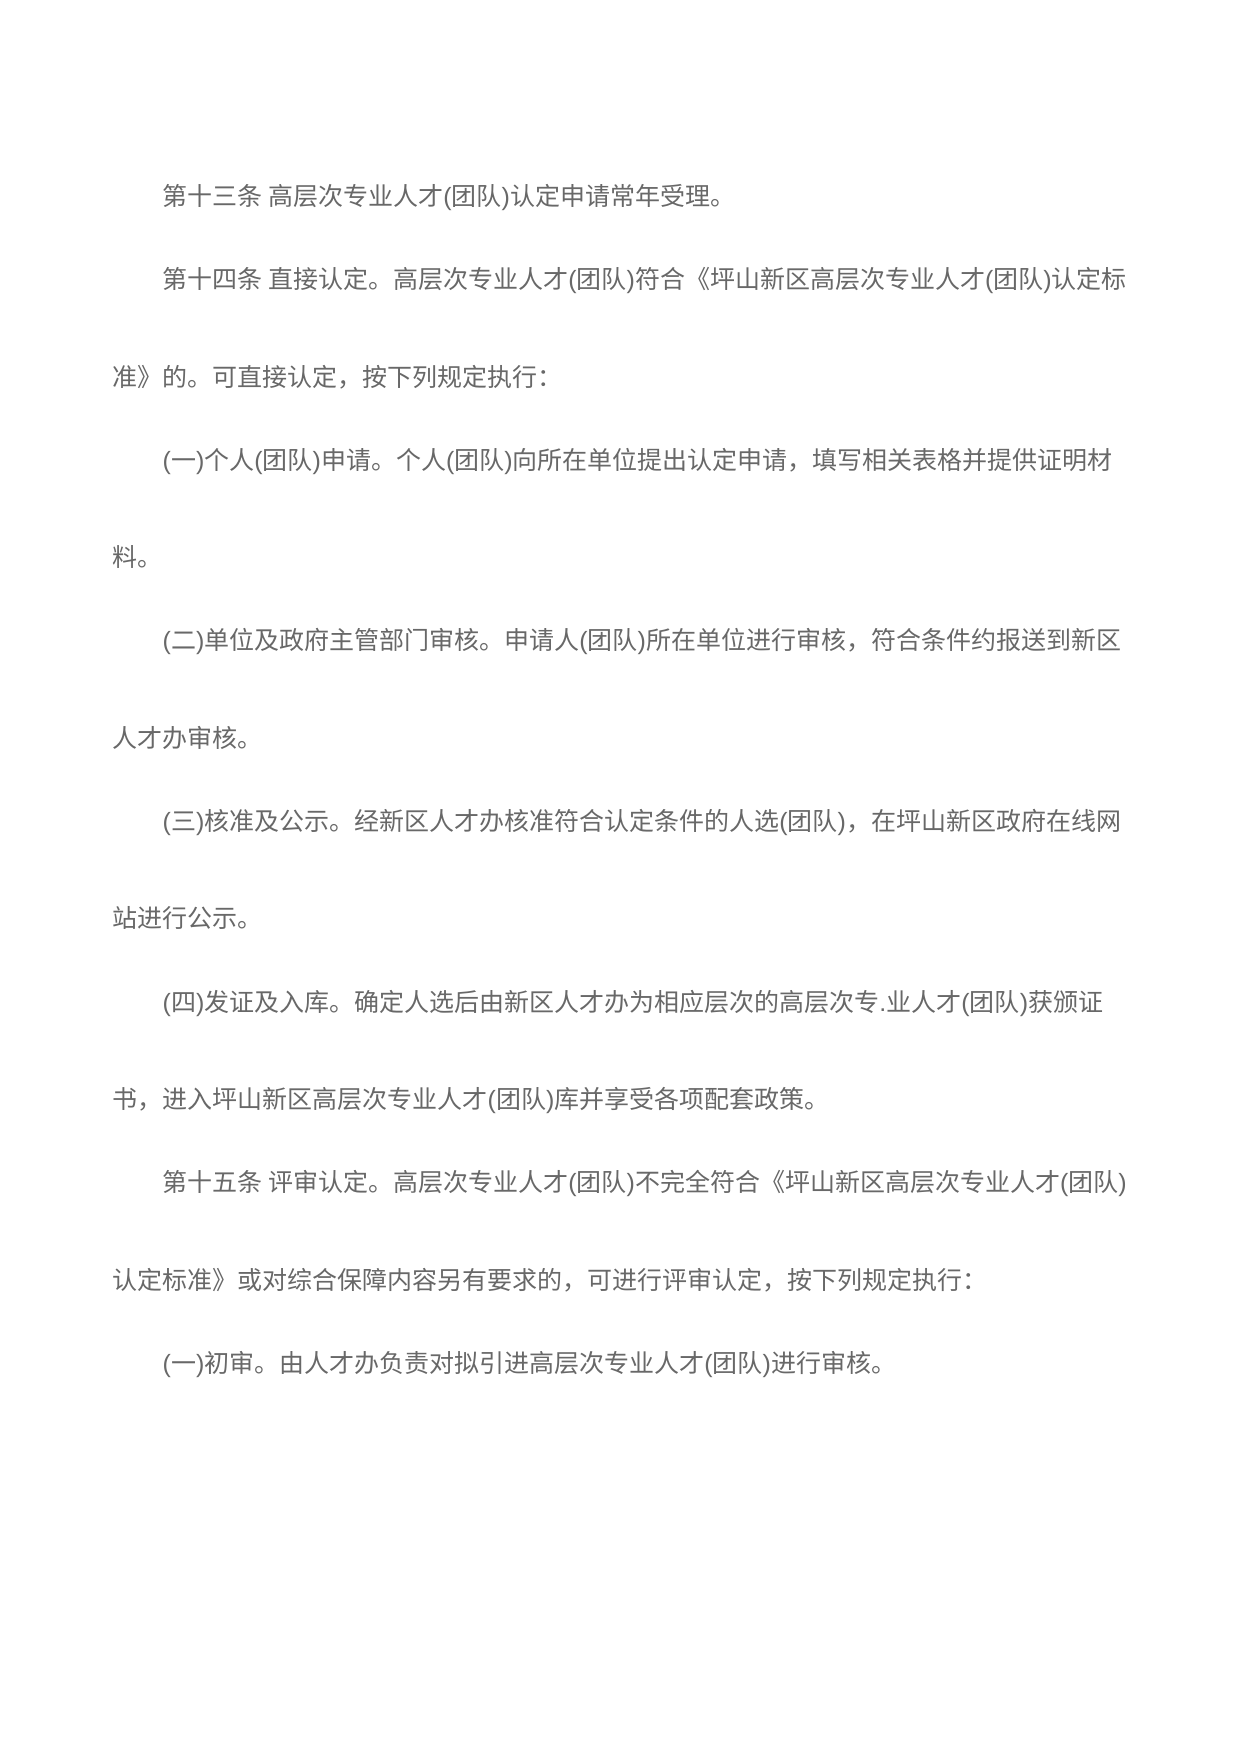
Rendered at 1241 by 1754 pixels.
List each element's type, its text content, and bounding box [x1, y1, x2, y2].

text (四)发证及入库。确定人选后由新区人才办为相应层次的高层次专.业人才(团队)获颁证书，进入坪山新区高层次专业人才(团队)库并享受各项配套政策。 [112, 968, 1128, 1130]
text 第十四条 直接认定。高层次专业人才(团队)符合《坪山新区高层次专业人才(团队)认定标准》的。可直接认定，按下列规定执行： [112, 245, 1128, 408]
text (一)初审。由人才办负责对拟引进高层次专业人才(团队)进行审核。 [112, 1329, 1128, 1394]
text (三)核准及公示。经新区人才办核准符合认定条件的人选(团队)，在坪山新区政府在线网站进行公示。 [112, 787, 1128, 949]
text 第十五条 评审认定。高层次专业人才(团队)不完全符合《坪山新区高层次专业人才(团队)认定标准》或对综合保障内容另有要求的，可进行评审认定，按下列规定执行： [112, 1148, 1128, 1311]
text (二)单位及政府主管部门审核。申请人(团队)所在单位进行审核，符合条件约报送到新区人才办审核。 [112, 606, 1128, 769]
text 第十三条 高层次专业人才(团队)认定申请常年受理。 [112, 162, 1128, 227]
text (一)个人(团队)申请。个人(团队)向所在单位提出认定申请，填写相关表格并提供证明材料。 [112, 426, 1128, 588]
